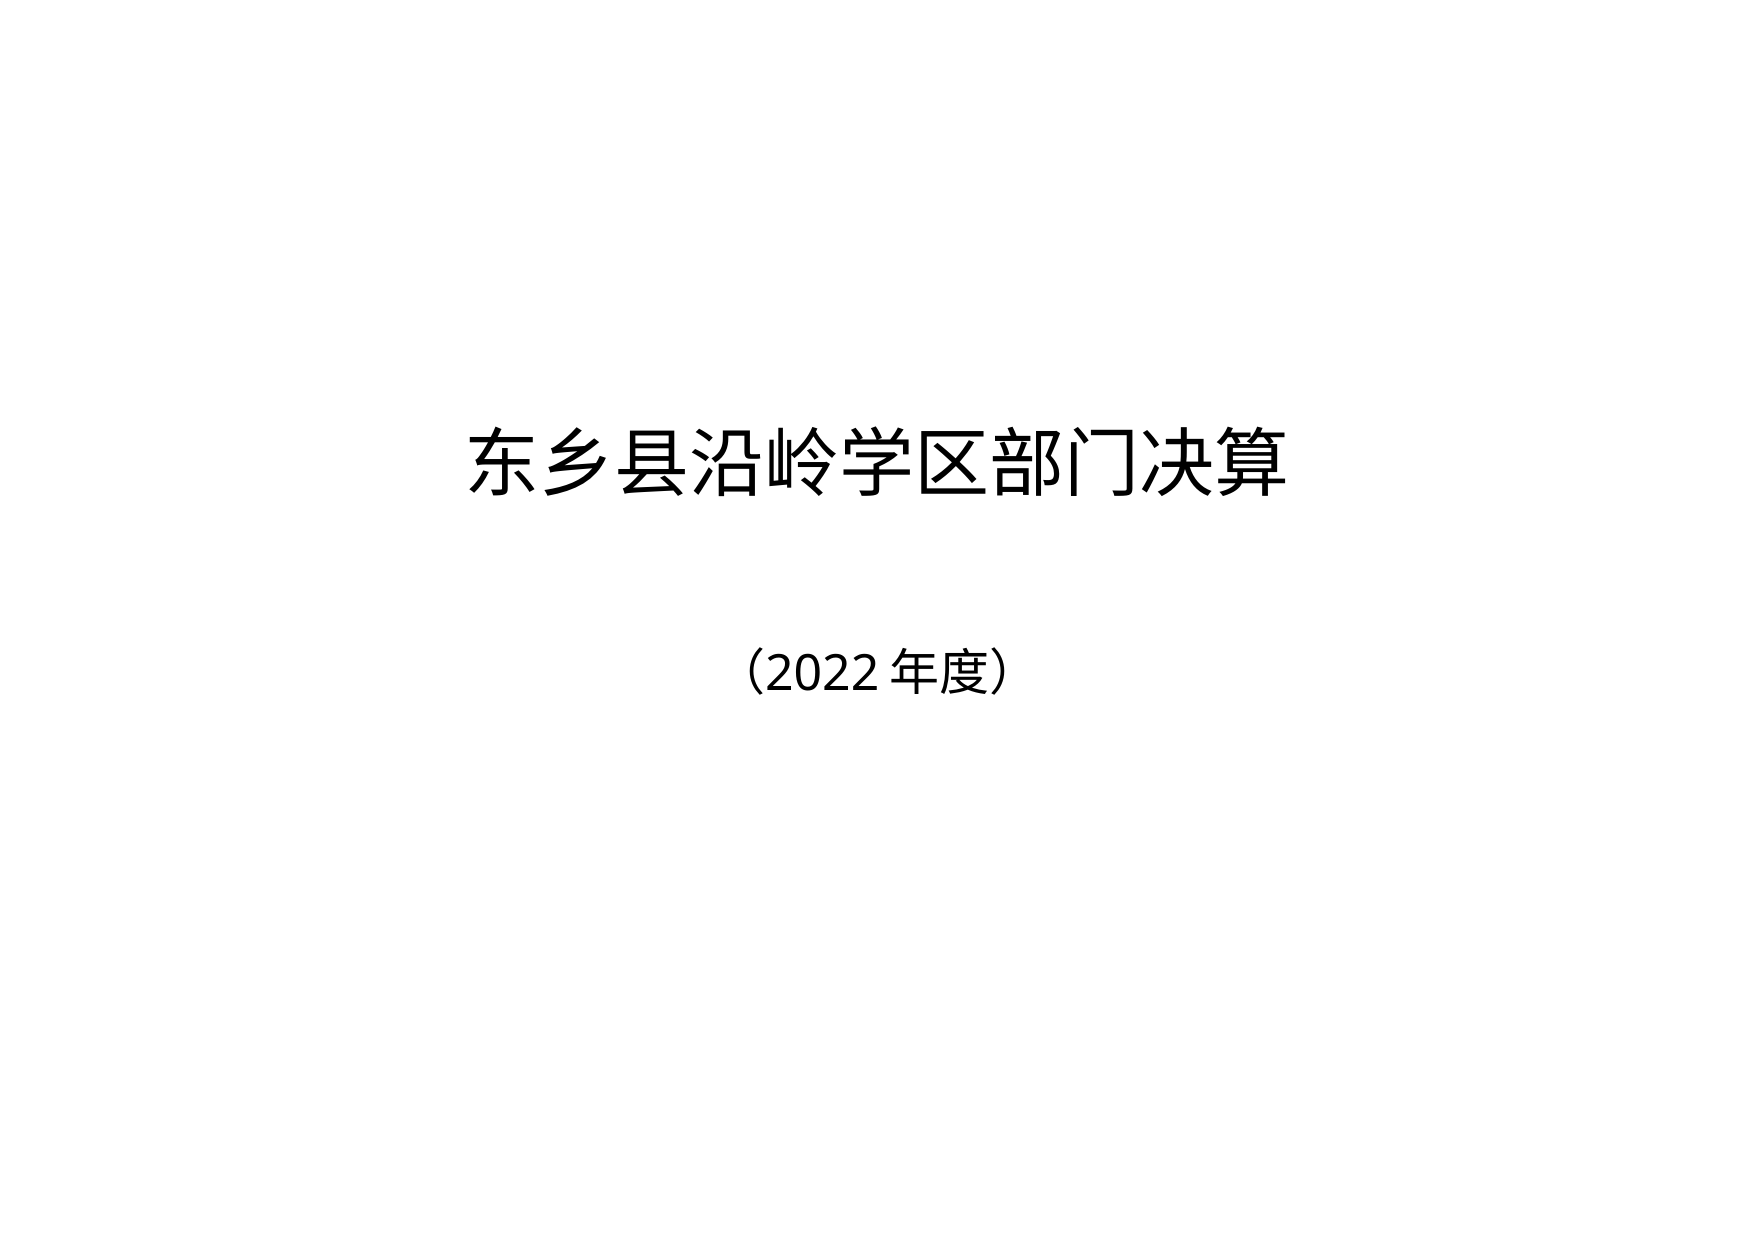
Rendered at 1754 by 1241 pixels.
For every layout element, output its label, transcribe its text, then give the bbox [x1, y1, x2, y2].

text （2022年度） [150, 620, 1604, 718]
text 东乡县沿岭学区部门决算 [150, 393, 1604, 523]
